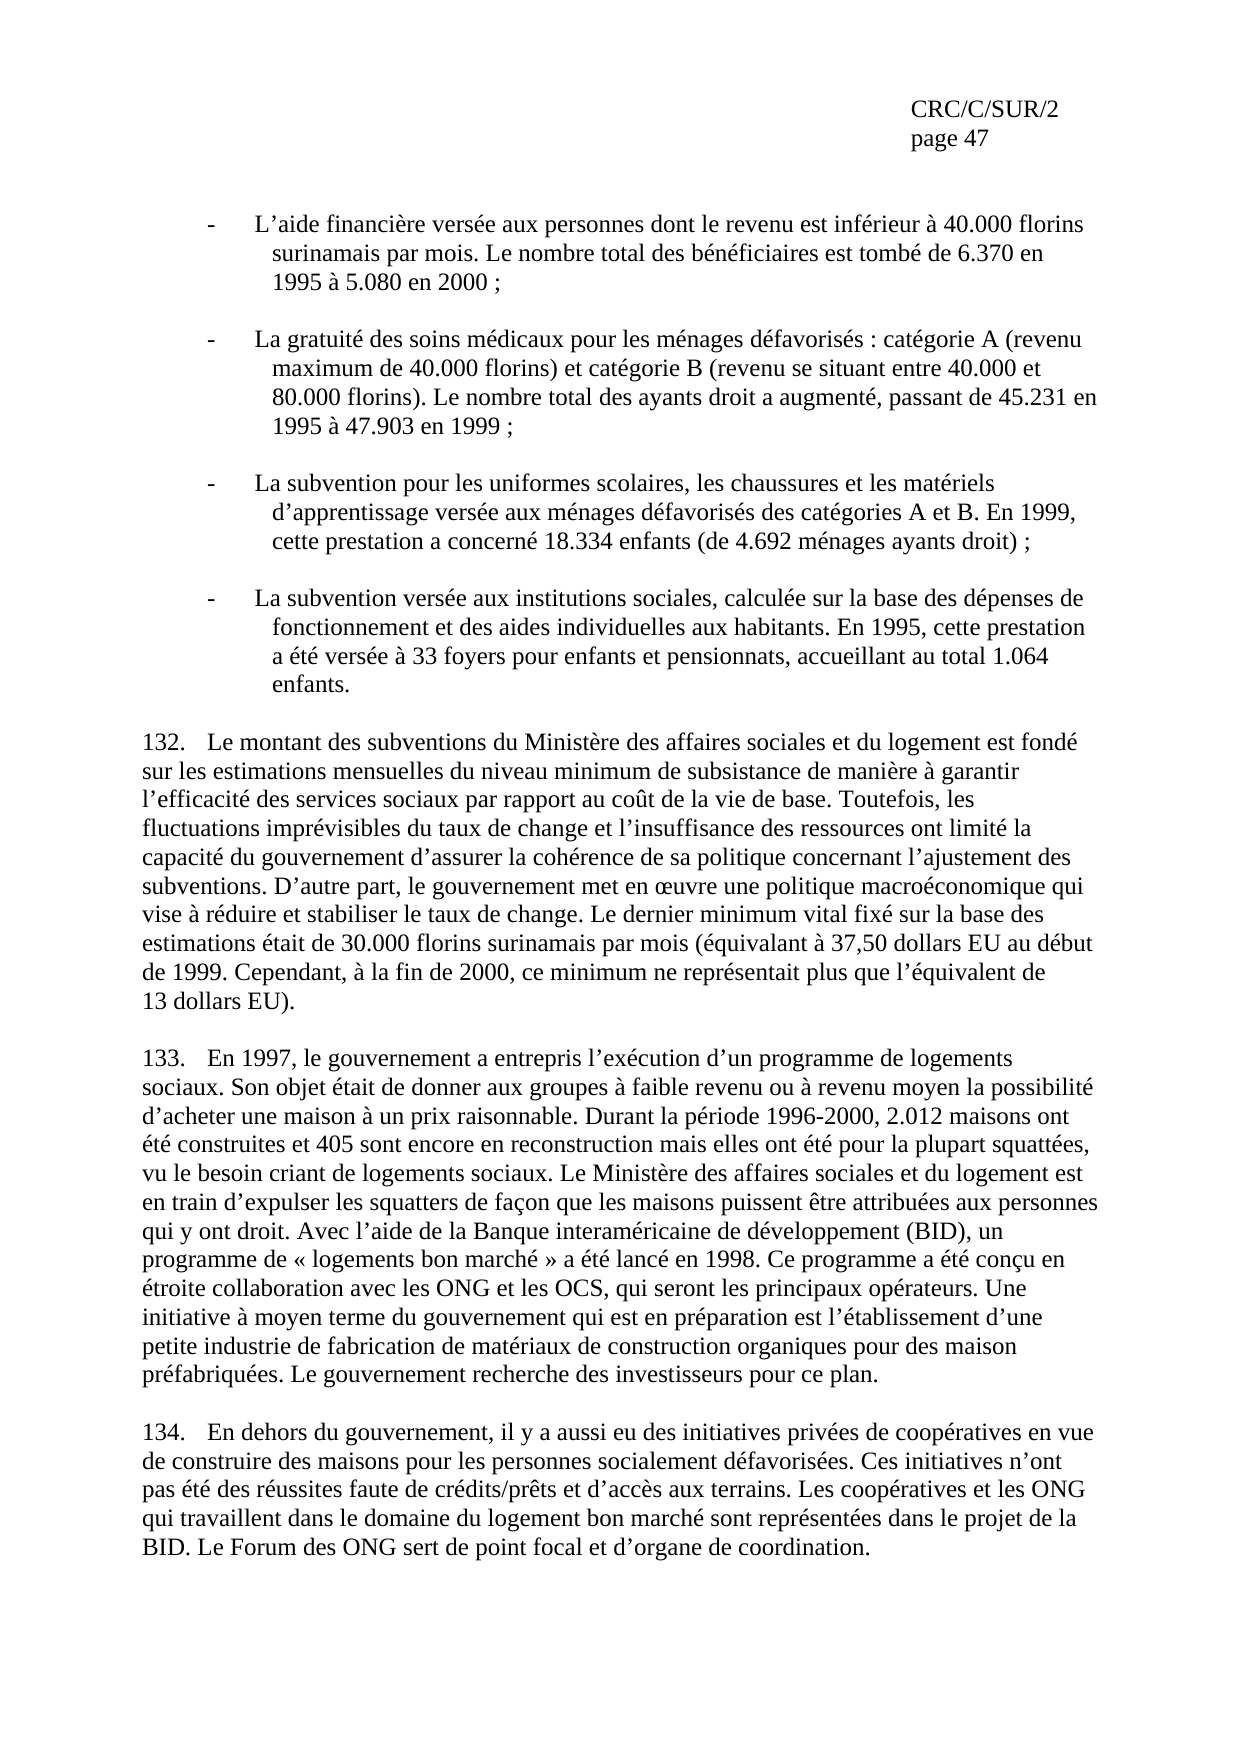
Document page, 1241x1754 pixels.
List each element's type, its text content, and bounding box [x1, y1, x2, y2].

list La gratuité des soins médicaux pour les ménages défavorisés : catégorie A (revenu maximum de 40.000 florins) et catégorie B (revenu se situant entre 40.000 et 80.000 florins). Le nombre total des ayants droit a augmenté, passant de 45.231 en 1995 à 47.903 en 1999 ; [207, 324, 1098, 439]
text 133. En 1997, le gouvernement a entrepris l’exécution d’un programme de logements sociaux. Son objet était de donner aux groupes à faible revenu ou à revenu moyen la possibilité d’acheter une maison à un prix raisonnable. Durant la période 1996-2000, 2.012 maisons ont été construites et 405 sont encore en reconstruction mais elles ont été pour la plupart squattées, vu le besoin criant de logements sociaux. Le Ministère des affaires sociales et du logement est en train d’expulser les squatters de façon que les maisons puissent être attribuées aux personnes qui y ont droit. Avec l’aide de la Banque interaméricaine de développement (BID), un programme de « logements bon marché » a été lancé en 1998. Ce programme a été conçu en étroite collaboration avec les ONG et les OCS, qui seront les principaux opérateurs. Une initiative à moyen terme du gouvernement qui est en préparation est l’établissement d’une petite industrie de fabrication de matériaux de construction organiques pour des maison préfabriquées. Le gouvernement recherche des investisseurs pour ce plan. [142, 1043, 1098, 1388]
list La subvention pour les uniformes scolaires, les chaussures et les matériels d’apprentissage versée aux ménages défavorisés des catégories A et B. En 1999, cette prestation a concerné 18.334 enfants (de 4.692 ménages ayants droit) ; [207, 468, 1098, 554]
list La subvention versée aux institutions sociales, calculée sur la base des dépenses de fonctionnement et des aides individuelles aux habitants. En 1995, cette prestation a été versée à 33 foyers pour enfants et pensionnats, accueillant au total 1.064 enfants. [207, 583, 1098, 698]
text 134. En dehors du gouvernement, il y a aussi eu des initiatives privées de coopératives en vue de construire des maisons pour les personnes socialement défavorisées. Ces initiatives n’ont pas été des réussites faute de crédits/prêts et d’accès aux terrains. Les coopératives et les ONG qui travaillent dans le domaine du logement bon marché sont représentées dans le projet de la BID. Le Forum des ONG sert de point focal et d’organe de coordination. [142, 1417, 1098, 1561]
text 132. Le montant des subventions du Ministère des affaires sociales et du logement est fondé sur les estimations mensuelles du niveau minimum de subsistance de manière à garantir l’efficacité des services sociaux par rapport au coût de la vie de base. Toutefois, les fluctuations imprévisibles du taux de change et l’insuffisance des ressources ont limité la capacité du gouvernement d’assurer la cohérence de sa politique concernant l’ajustement des subventions. D’autre part, le gouvernement met en œuvre une politique macroéconomique qui vise à réduire et stabiliser le taux de change. Le dernier minimum vital fixé sur la base des estimations était de 30.000 florins surinamais par mois (équivalant à 37,50 dollars EU au début de 1999. Cependant, à la fin de 2000, ce minimum ne représentait plus que l’équivalent de 13 dollars EU). [142, 727, 1098, 1014]
list L’aide financière versée aux personnes dont le revenu est inférieur à 40.000 florins surinamais par mois. Le nombre total des bénéficiaires est tombé de 6.370 en 1995 à 5.080 en 2000 ; [207, 209, 1098, 296]
